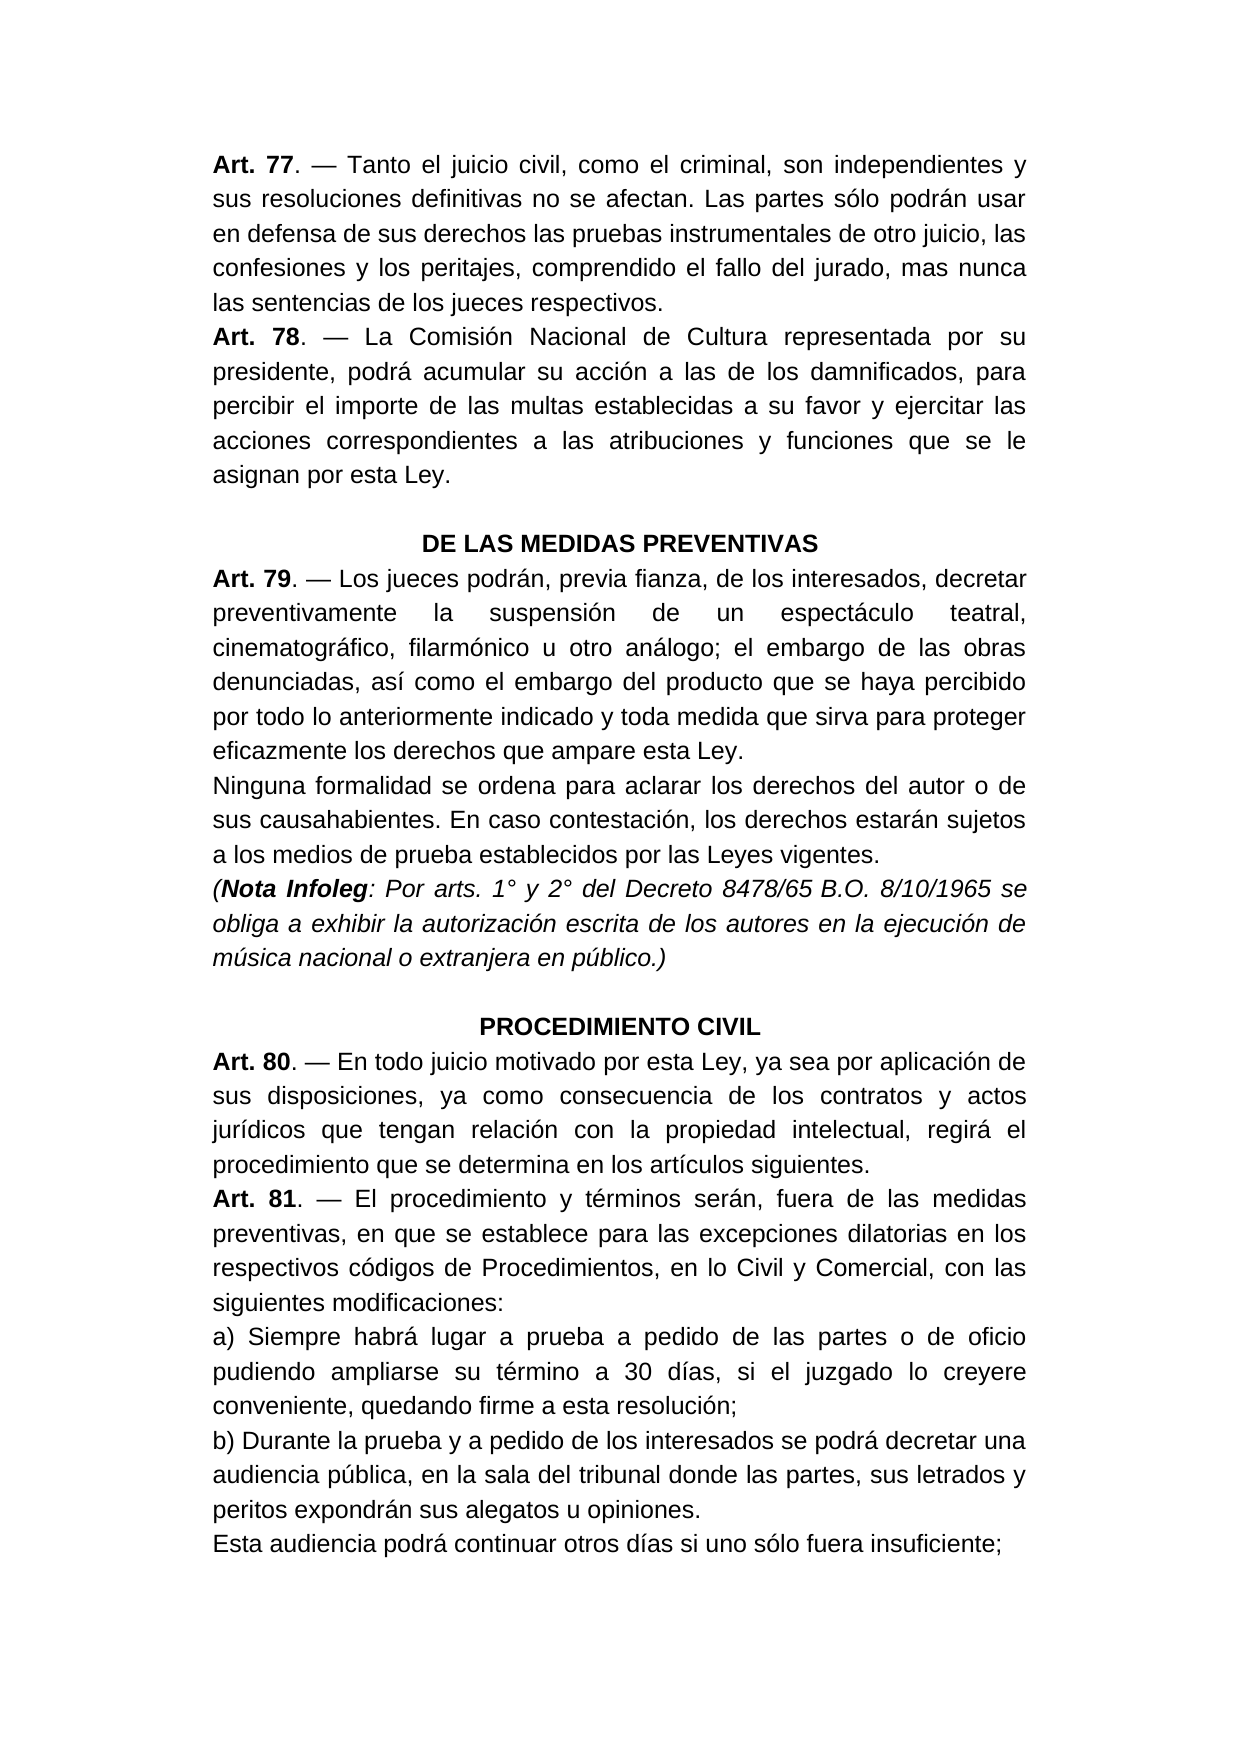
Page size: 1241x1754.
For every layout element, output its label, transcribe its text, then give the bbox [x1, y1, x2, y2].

text Esta audiencia podrá continuar otros días si uno sólo fuera insuficiente; [212, 1529, 1028, 1558]
text (Nota Infoleg: Por arts. 1° y 2° del Decreto 8478/65 B.O. 8/10/1965 se obliga a exhibir la autorización escrita de los autores en la ejecución de música nacional o extranjera en público.) [212, 874, 1028, 972]
text PROCEDIMIENTO CIVIL [212, 1012, 1028, 1041]
text Art. 77. — Tanto el juicio civil, como el criminal, son independientes y sus resoluciones definitivas no se afectan. Las partes sólo podrán usar en defensa de sus derechos las pruebas instrumentales de otro juicio, las confesiones y los peritajes, comprendido el fallo del jurado, mas nunca las sentencias de los jueces respectivos. [212, 150, 1028, 317]
text Ninguna formalidad se ordena para aclarar los derechos del autor o de sus causahabientes. En caso contestación, los derechos estarán sujetos a los medios de prueba establecidos por las Leyes vigentes. [212, 771, 1028, 868]
text b) Durante la prueba y a pedido de los interesados se podrá decretar una audiencia pública, en la sala del tribunal donde las partes, sus letrados y peritos expondrán sus alegatos u opiniones. [212, 1426, 1028, 1523]
text Art. 79. — Los jueces podrán, previa fianza, de los interesados, decretar preventivamente la suspensión de un espectáculo teatral, cinematográfico, filarmónico u otro análogo; el embargo de las obras denunciadas, así como el embargo del producto que se haya percibido por todo lo anteriormente indicado y toda medida que sirva para proteger eficazmente los derechos que ampare esta Ley. [212, 564, 1028, 765]
text Art. 81. — El procedimiento y términos serán, fuera de las medidas preventivas, en que se establece para las excepciones dilatorias en los respectivos códigos de Procedimientos, en lo Civil y Comercial, con las siguientes modificaciones: [212, 1184, 1028, 1317]
text a) Siempre habrá lugar a prueba a pedido de las partes o de oficio pudiendo ampliarse su término a 30 días, si el juzgado lo creyere conveniente, quedando firme a esta resolución; [212, 1322, 1028, 1420]
text Art. 78. — La Comisión Nacional de Cultura representada por su presidente, podrá acumular su acción a las de los damnificados, para percibir el importe de las multas establecidas a su favor y ejercitar las acciones correspondientes a las atribuciones y funciones que se le asignan por esta Ley. [212, 322, 1028, 489]
text DE LAS MEDIDAS PREVENTIVAS [212, 529, 1028, 558]
text Art. 80. — En todo juicio motivado por esta Ley, ya sea por aplicación de sus disposiciones, ya como consecuencia de los contratos y actos jurídicos que tengan relación con la propiedad intelectual, regirá el procedimiento que se determina en los artículos siguientes. [212, 1046, 1028, 1179]
